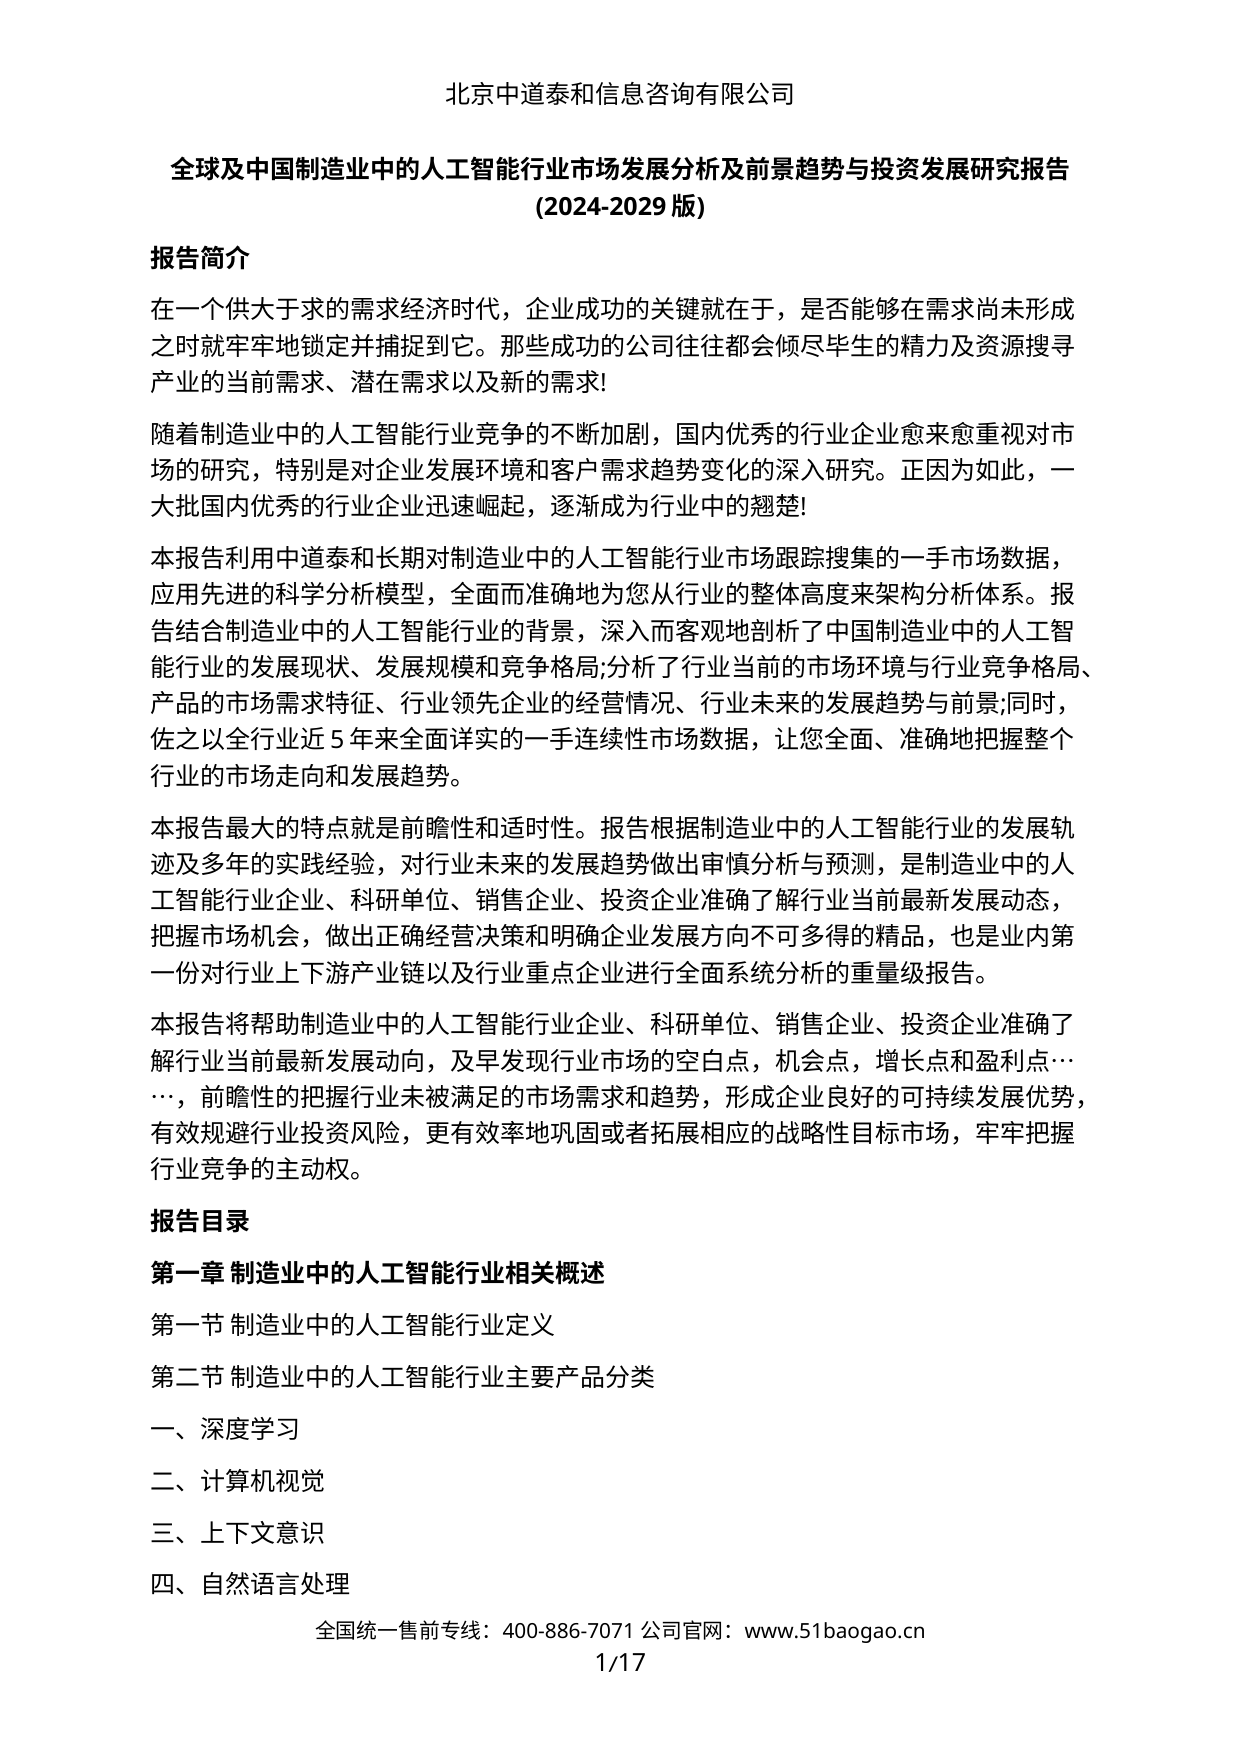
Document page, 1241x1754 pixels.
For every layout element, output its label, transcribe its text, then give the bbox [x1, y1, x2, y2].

text 第二节 制造业中的人工智能行业主要产品分类 [150, 1357, 1090, 1394]
text 一、深度学习 [150, 1409, 1090, 1446]
text 第一节 制造业中的人工智能行业定义 [150, 1306, 1090, 1342]
text 报告简介 [150, 238, 1090, 274]
text 本报告最大的特点就是前瞻性和适时性。报告根据制造业中的人工智能行业的发展轨迹及多年的实践经验，对行业未来的发展趋势做出审慎分析与预测，是制造业中的人工智能行业企业、科研单位、销售企业、投资企业准确了解行业当前最新发展动态，把握市场机会，做出正确经营决策和明确企业发展方向不可多得的精品，也是业内第一份对行业上下游产业链以及行业重点企业进行全面系统分析的重量级报告。 [150, 808, 1090, 989]
text 二、计算机视觉 [150, 1461, 1090, 1497]
text 本报告利用中道泰和长期对制造业中的人工智能行业市场跟踪搜集的一手市场数据，应用先进的科学分析模型，全面而准确地为您从行业的整体高度来架构分析体系。报告结合制造业中的人工智能行业的背景，深入而客观地剖析了中国制造业中的人工智能行业的发展现状、发展规模和竞争格局;分析了行业当前的市场环境与行业竞争格局、产品的市场需求特征、行业领先企业的经营情况、行业未来的发展趋势与前景;同时，佐之以全行业近5年来全面详实的一手连续性市场数据，让您全面、准确地把握整个行业的市场走向和发展趋势。 [150, 539, 1090, 792]
text 四、自然语言处理 [150, 1565, 1090, 1601]
text 第一章 制造业中的人工智能行业相关概述 [150, 1254, 1090, 1290]
text 三、上下文意识 [150, 1513, 1090, 1549]
text 在一个供大于求的需求经济时代，企业成功的关键就在于，是否能够在需求尚未形成之时就牢牢地锁定并捕捉到它。那些成功的公司往往都会倾尽毕生的精力及资源搜寻产业的当前需求、潜在需求以及新的需求! [150, 290, 1090, 399]
text 本报告将帮助制造业中的人工智能行业企业、科研单位、销售企业、投资企业准确了解行业当前最新发展动向，及早发现行业市场的空白点，机会点，增长点和盈利点……，前瞻性的把握行业未被满足的市场需求和趋势，形成企业良好的可持续发展优势，有效规避行业投资风险，更有效率地巩固或者拓展相应的战略性目标市场，牢牢把握行业竞争的主动权。 [150, 1005, 1090, 1186]
text 全球及中国制造业中的人工智能行业市场发展分析及前景趋势与投资发展研究报告(2024-2029版) [150, 150, 1090, 222]
text 随着制造业中的人工智能行业竞争的不断加剧，国内优秀的行业企业愈来愈重视对市场的研究，特别是对企业发展环境和客户需求趋势变化的深入研究。正因为如此，一大批国内优秀的行业企业迅速崛起，逐渐成为行业中的翘楚! [150, 414, 1090, 523]
text 报告目录 [150, 1202, 1090, 1238]
